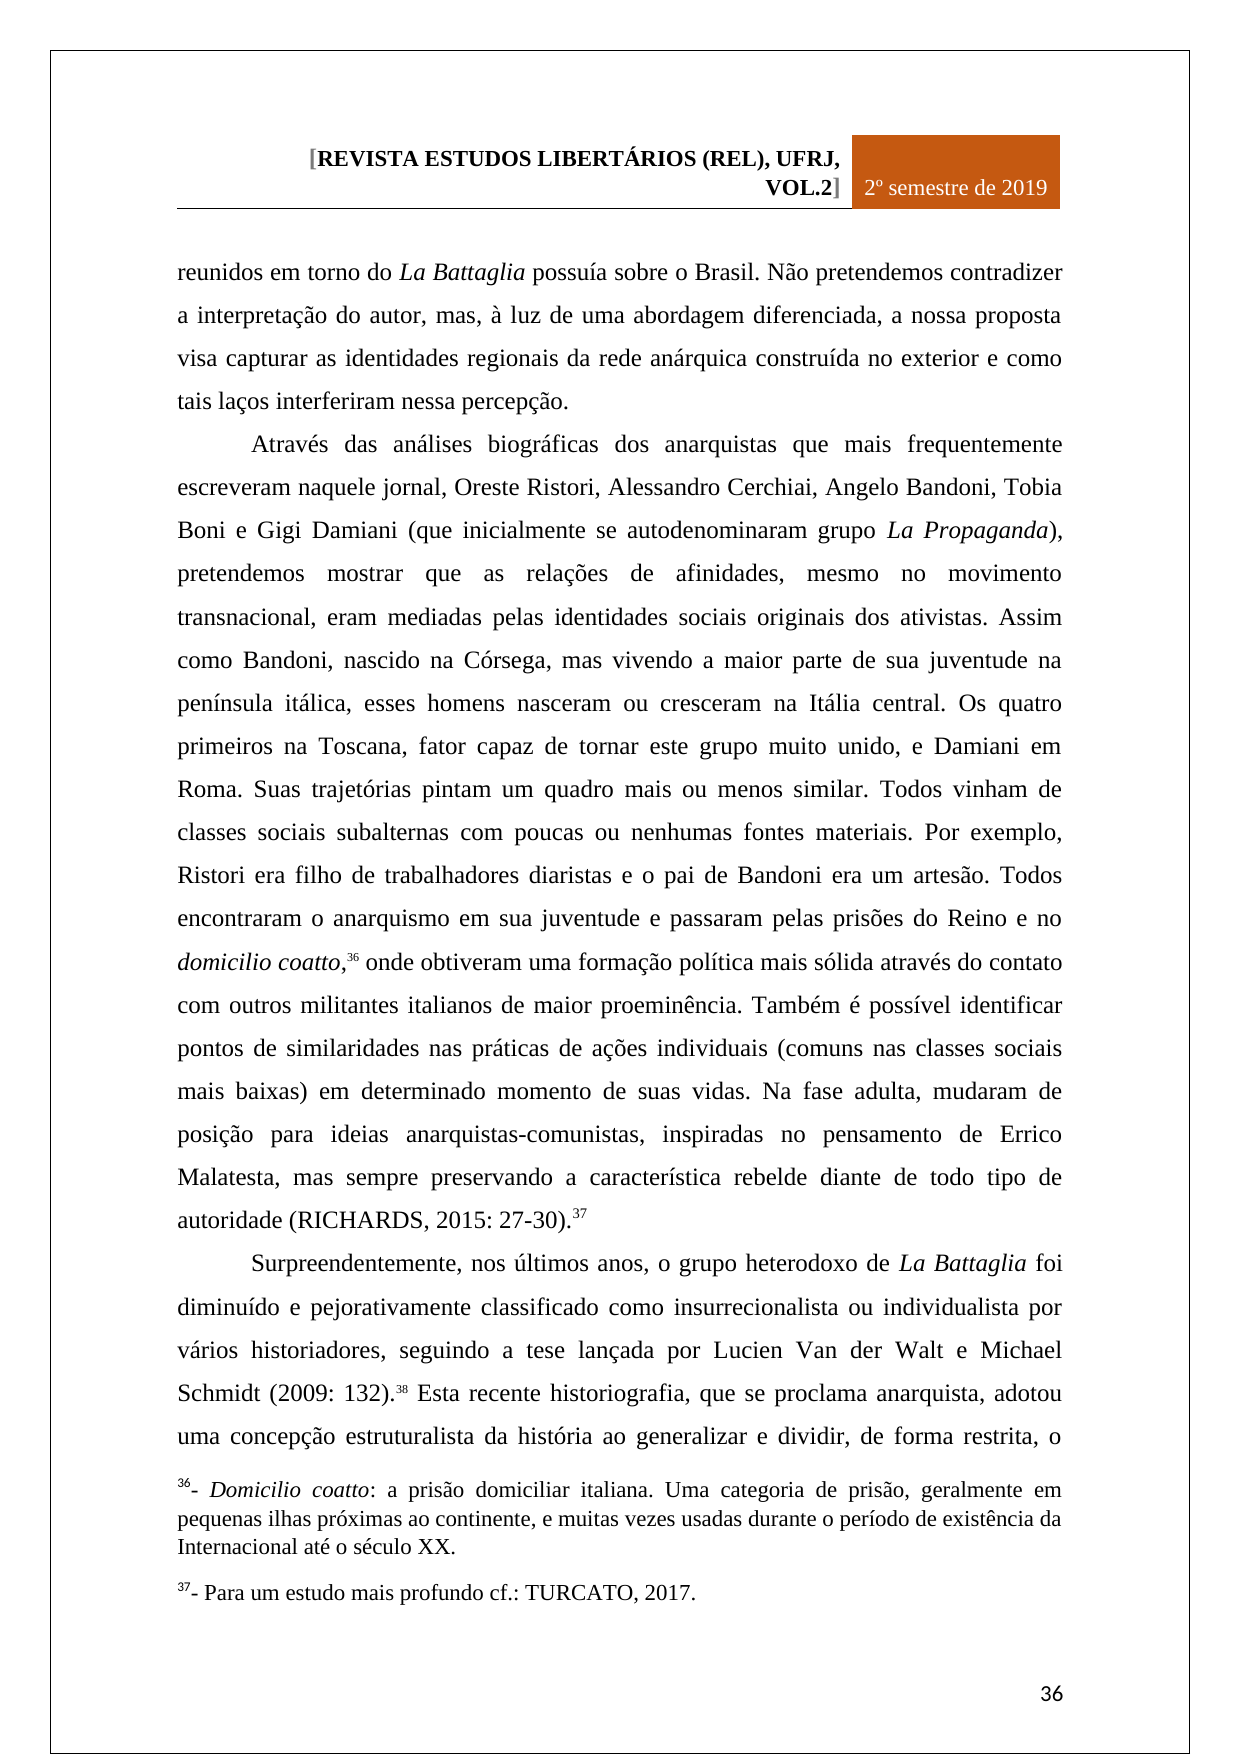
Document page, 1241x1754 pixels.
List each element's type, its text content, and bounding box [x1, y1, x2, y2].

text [177, 1248, 1063, 1450]
text Através das análises biográficas dos anarquistas que mais frequentemente escreveram naquele jornal, Oreste Ristori, Alessandro Cerchiai, Angelo Bandoni, Tobia Boni e Gigi Damiani (que inicialmente se autodenominaram grupo La Propaganda), pretendemos mostrar que as relações de afinidades, mesmo no movimento transnacional, eram mediadas pelas identidades sociais originais dos ativistas. Assim como Bandoni, nascido na Córsega, mas vivendo a maior parte de sua juventude na península itálica, esses homens nasceram ou cresceram na Itália central. Os quatro primeiros na Toscana, fator capaz de tornar este grupo muito unido, e Damiani em Roma. Suas trajetórias pintam um quadro mais ou menos similar. Todos vinham de classes sociais subalternas com poucas ou nenhumas fontes materiais. Por exemplo, Ristori era filho de trabalhadores diaristas e o pai de Bandoni era um artesão. Todos encontraram o anarquismo em sua juventude e passaram pelas prisões do Reino e no domicilio coatto, onde obtiveram uma formação política mais sólida através do contato com outros militantes italianos de maior proeminência. Também é possível identificar pontos de similaridades nas práticas de ações individuais (comuns nas classes sociais mais baixas) em determinado momento de suas vidas. Na fase adulta, mudaram de posição para ideias anarquistas-comunistas, inspiradas no pensamento de Errico Malatesta, mas sempre preservando a característica rebelde diante de todo tipo de autoridade (RICHARDS, 2015: 27-30). [177, 429, 1063, 1234]
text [177, 257, 1063, 415]
